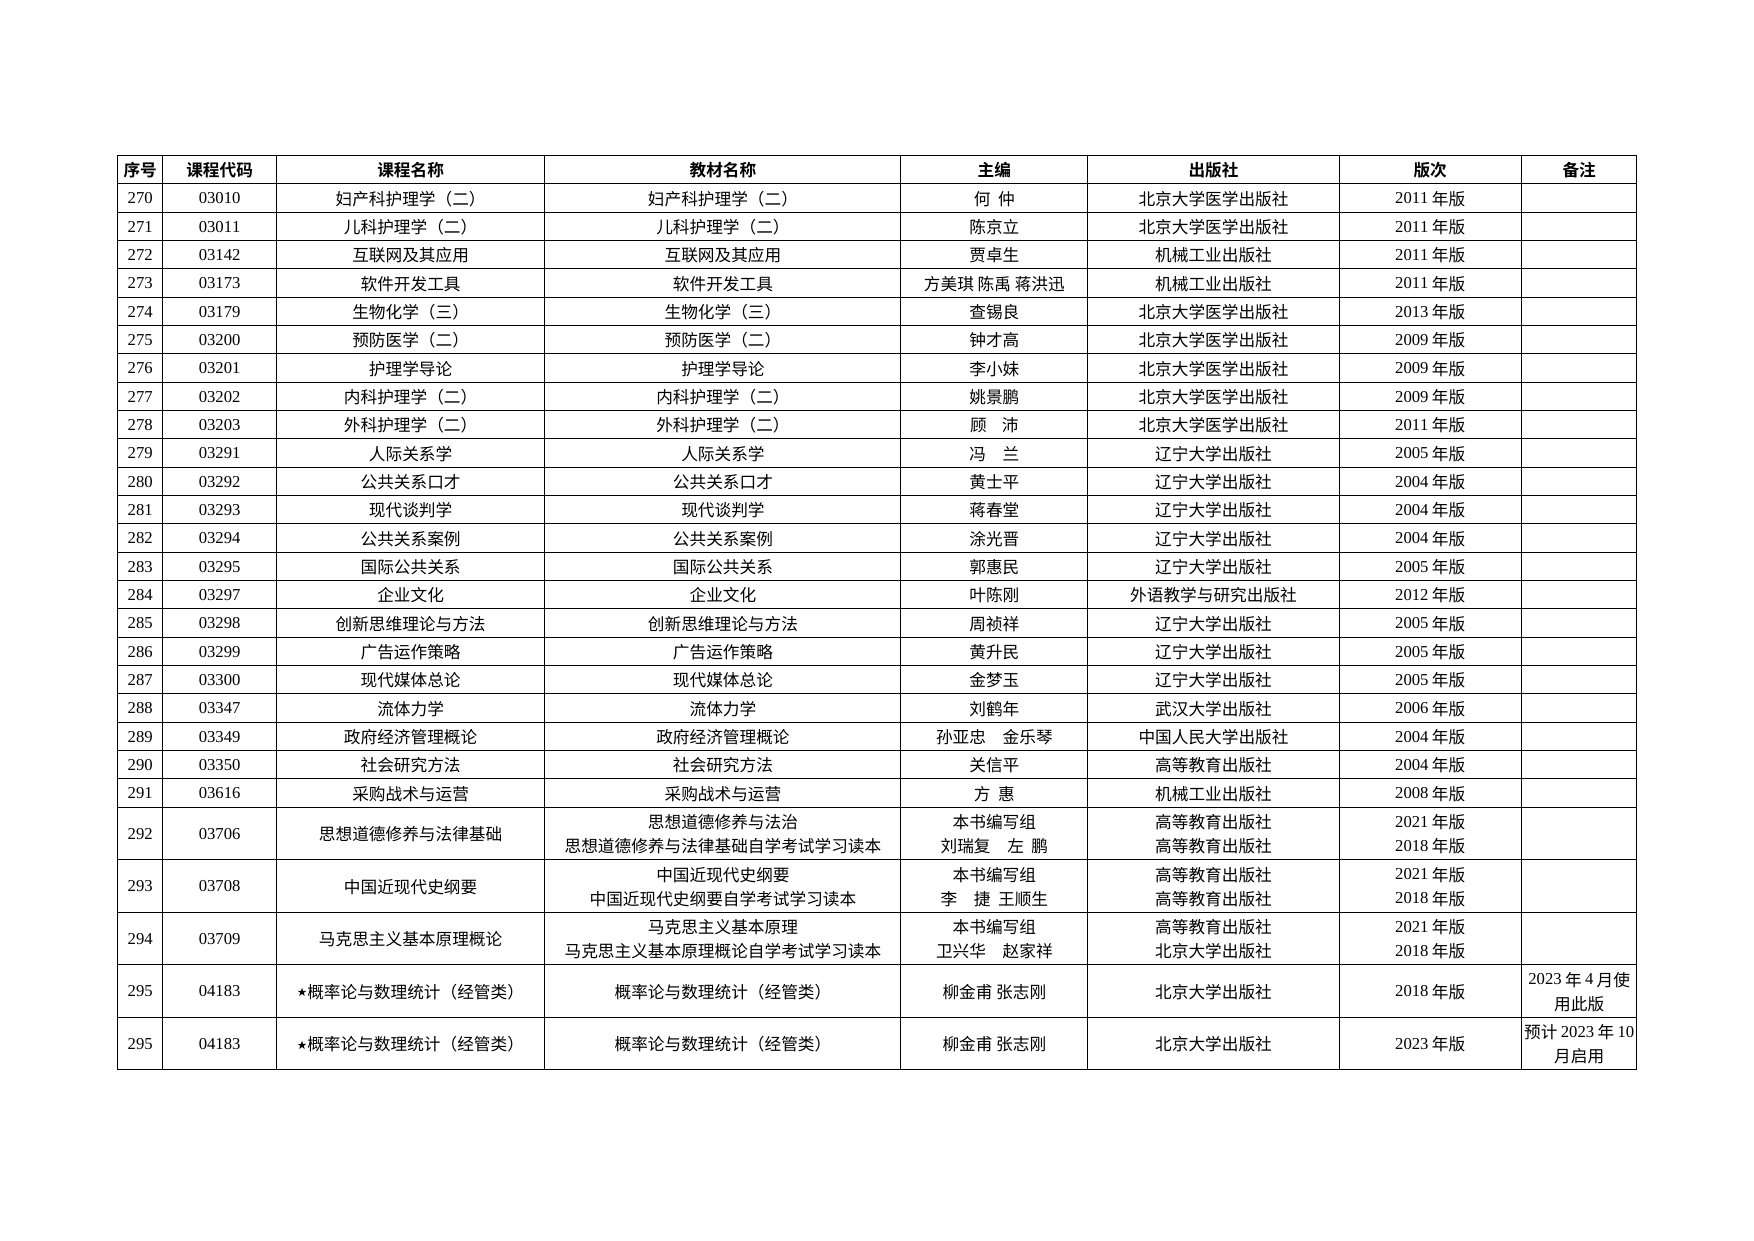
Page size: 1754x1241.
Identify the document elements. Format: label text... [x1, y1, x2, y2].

table_cell 采购战术与运营 [277, 779, 544, 807]
table_cell 281 [118, 496, 162, 523]
table_cell 279 [118, 439, 162, 467]
table_header 版次 [1340, 156, 1521, 183]
table_cell 2004年版 [1340, 468, 1521, 495]
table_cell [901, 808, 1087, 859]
table_cell [1522, 779, 1636, 807]
table_cell 辽宁大学出版社 [1088, 609, 1339, 637]
table_cell 机械工业出版社 [1088, 241, 1339, 268]
table_cell 2005年版 [1340, 609, 1521, 637]
table_cell 护理学导论 [545, 354, 900, 382]
table_cell 儿科护理学（二） [277, 213, 544, 240]
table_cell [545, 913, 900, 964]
table_cell 现代谈判学 [545, 496, 900, 523]
table_cell 2011年版 [1340, 184, 1521, 212]
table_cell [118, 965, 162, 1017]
table_cell 2009年版 [1340, 354, 1521, 382]
table_cell 思想道德修养与法律基础 [277, 808, 544, 859]
table_cell 274 [118, 298, 162, 325]
table_cell 机械工业出版社 [1088, 269, 1339, 297]
table_cell 03010 [163, 184, 276, 212]
table_cell [1522, 269, 1636, 297]
table_cell 国际公共关系 [545, 553, 900, 580]
table_cell 03297 [163, 581, 276, 608]
table_cell 275 [118, 326, 162, 353]
table_cell 03349 [163, 723, 276, 750]
table_cell 冯 兰 [901, 439, 1087, 467]
table_cell 辽宁大学出版社 [1088, 638, 1339, 665]
table_cell [1522, 439, 1636, 467]
table_cell [1522, 354, 1636, 382]
table_cell 284 [118, 581, 162, 608]
table_cell 金梦玉 [901, 666, 1087, 693]
table_cell 儿科护理学（二） [545, 213, 900, 240]
table_cell 2005年版 [1340, 638, 1521, 665]
table_header 教材名称 [545, 156, 900, 183]
table_cell 北京大学医学出版社 [1088, 411, 1339, 438]
table_cell 顾 沛 [901, 411, 1087, 438]
table_cell 2005年版 [1340, 439, 1521, 467]
table_cell [1522, 723, 1636, 750]
table_cell 03200 [163, 326, 276, 353]
table_cell 2012年版 [1340, 581, 1521, 608]
table_cell 采购战术与运营 [545, 779, 900, 807]
table_cell 公共关系案例 [545, 524, 900, 552]
table_cell 北京大学医学出版社 [1088, 383, 1339, 410]
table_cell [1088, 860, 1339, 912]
table_cell 272 [118, 241, 162, 268]
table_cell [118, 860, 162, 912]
table_cell 妇产科护理学（二） [277, 184, 544, 212]
table_cell 北京大学医学出版社 [1088, 213, 1339, 240]
table_cell 2005年版 [1340, 666, 1521, 693]
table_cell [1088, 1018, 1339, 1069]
table_cell 机械工业出版社 [1088, 779, 1339, 807]
table_cell 政府经济管理概论 [545, 723, 900, 750]
table_cell 公共关系口才 [277, 468, 544, 495]
table_cell 孙亚忠 金乐琴 [901, 723, 1087, 750]
table_cell 叶陈刚 [901, 581, 1087, 608]
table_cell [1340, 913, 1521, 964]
table_cell 关信平 [901, 751, 1087, 778]
table_cell 03616 [163, 779, 276, 807]
table_cell 武汉大学出版社 [1088, 694, 1339, 722]
table_cell 03299 [163, 638, 276, 665]
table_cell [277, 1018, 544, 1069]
table_cell 社会研究方法 [277, 751, 544, 778]
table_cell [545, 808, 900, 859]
table_cell 2013年版 [1340, 298, 1521, 325]
table_cell 278 [118, 411, 162, 438]
table_cell 查锡良 [901, 298, 1087, 325]
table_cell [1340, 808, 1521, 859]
table_cell 276 [118, 354, 162, 382]
table_cell 辽宁大学出版社 [1088, 439, 1339, 467]
table_cell 周祯祥 [901, 609, 1087, 637]
table_cell 何 仲 [901, 184, 1087, 212]
table_cell 护理学导论 [277, 354, 544, 382]
table_cell 03201 [163, 354, 276, 382]
table_cell [1522, 411, 1636, 438]
table_cell 277 [118, 383, 162, 410]
table_cell 2009年版 [1340, 383, 1521, 410]
table_cell 国际公共关系 [277, 553, 544, 580]
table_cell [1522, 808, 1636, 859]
table_cell 外科护理学（二） [545, 411, 900, 438]
table_cell 人际关系学 [277, 439, 544, 467]
table_cell 292 [118, 808, 162, 859]
table_cell [1522, 751, 1636, 778]
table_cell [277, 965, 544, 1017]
table_cell [1522, 581, 1636, 608]
table_cell 283 [118, 553, 162, 580]
table_cell 姚景鹏 [901, 383, 1087, 410]
table_cell 03293 [163, 496, 276, 523]
table_cell 预防医学（二） [545, 326, 900, 353]
table_cell 生物化学（三） [545, 298, 900, 325]
table_cell 外语教学与研究出版社 [1088, 581, 1339, 608]
table_cell 291 [118, 779, 162, 807]
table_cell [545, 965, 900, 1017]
table_cell 北京大学医学出版社 [1088, 298, 1339, 325]
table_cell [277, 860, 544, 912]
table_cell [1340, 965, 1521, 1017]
table_cell 2011年版 [1340, 411, 1521, 438]
table_cell 271 [118, 213, 162, 240]
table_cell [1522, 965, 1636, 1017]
table_cell [1522, 666, 1636, 693]
table_cell 2004年版 [1340, 496, 1521, 523]
table_cell 280 [118, 468, 162, 495]
table_cell [1522, 298, 1636, 325]
table_cell 03203 [163, 411, 276, 438]
table_cell 陈京立 [901, 213, 1087, 240]
table_cell 287 [118, 666, 162, 693]
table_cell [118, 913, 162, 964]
table_cell 辽宁大学出版社 [1088, 666, 1339, 693]
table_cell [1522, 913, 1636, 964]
table_cell 289 [118, 723, 162, 750]
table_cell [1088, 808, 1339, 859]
table_cell 2008年版 [1340, 779, 1521, 807]
table_cell 流体力学 [277, 694, 544, 722]
table_cell 企业文化 [277, 581, 544, 608]
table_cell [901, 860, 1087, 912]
table_cell 内科护理学（二） [277, 383, 544, 410]
table_cell 03350 [163, 751, 276, 778]
table_cell 2011年版 [1340, 269, 1521, 297]
table_header 出版社 [1088, 156, 1339, 183]
table_cell 282 [118, 524, 162, 552]
table_cell 03706 [163, 808, 276, 859]
table_cell 社会研究方法 [545, 751, 900, 778]
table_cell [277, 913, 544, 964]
table_cell 妇产科护理学（二） [545, 184, 900, 212]
table_cell 蒋春堂 [901, 496, 1087, 523]
table_cell 03294 [163, 524, 276, 552]
table_cell 政府经济管理概论 [277, 723, 544, 750]
table_cell 现代媒体总论 [545, 666, 900, 693]
table_cell 方 惠 [901, 779, 1087, 807]
table_cell [1522, 184, 1636, 212]
table_cell 03292 [163, 468, 276, 495]
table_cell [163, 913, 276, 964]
table_cell 人际关系学 [545, 439, 900, 467]
table_cell 2004年版 [1340, 524, 1521, 552]
table_header 主编 [901, 156, 1087, 183]
table_cell 黄升民 [901, 638, 1087, 665]
table_cell 2004年版 [1340, 751, 1521, 778]
table_cell 郭惠民 [901, 553, 1087, 580]
table_cell [1522, 241, 1636, 268]
table_cell 辽宁大学出版社 [1088, 524, 1339, 552]
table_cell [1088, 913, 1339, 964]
table_cell 北京大学医学出版社 [1088, 184, 1339, 212]
table_cell 北京大学医学出版社 [1088, 326, 1339, 353]
table_cell 270 [118, 184, 162, 212]
table_cell 现代谈判学 [277, 496, 544, 523]
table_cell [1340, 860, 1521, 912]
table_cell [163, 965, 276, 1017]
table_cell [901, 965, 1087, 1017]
table_cell [1522, 524, 1636, 552]
table_cell 03291 [163, 439, 276, 467]
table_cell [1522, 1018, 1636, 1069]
table_cell 方美琪 陈禹 蒋洪迅 [901, 269, 1087, 297]
table_cell 03179 [163, 298, 276, 325]
table_cell 03347 [163, 694, 276, 722]
table_cell 2006年版 [1340, 694, 1521, 722]
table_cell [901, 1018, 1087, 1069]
table_cell 290 [118, 751, 162, 778]
table_cell 2004年版 [1340, 723, 1521, 750]
table_cell [1522, 496, 1636, 523]
table_cell 创新思维理论与方法 [277, 609, 544, 637]
table_header 序号 [118, 156, 162, 183]
table_cell [1522, 383, 1636, 410]
table_cell 273 [118, 269, 162, 297]
table_cell 辽宁大学出版社 [1088, 496, 1339, 523]
table_cell [1522, 468, 1636, 495]
table_cell [1522, 609, 1636, 637]
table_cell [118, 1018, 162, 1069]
table_cell 广告运作策略 [545, 638, 900, 665]
table_header 备注 [1522, 156, 1636, 183]
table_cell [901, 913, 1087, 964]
table_cell 钟才高 [901, 326, 1087, 353]
table_cell 03202 [163, 383, 276, 410]
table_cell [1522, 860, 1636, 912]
table_cell [1522, 638, 1636, 665]
table_cell 288 [118, 694, 162, 722]
table_cell 软件开发工具 [277, 269, 544, 297]
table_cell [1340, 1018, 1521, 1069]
table_cell 285 [118, 609, 162, 637]
table_cell 广告运作策略 [277, 638, 544, 665]
table_cell 企业文化 [545, 581, 900, 608]
table_cell 内科护理学（二） [545, 383, 900, 410]
table_cell 高等教育出版社 [1088, 751, 1339, 778]
table_cell 03173 [163, 269, 276, 297]
table_cell 预防医学（二） [277, 326, 544, 353]
table_cell 2011年版 [1340, 213, 1521, 240]
table_cell 互联网及其应用 [277, 241, 544, 268]
table_cell 黄士平 [901, 468, 1087, 495]
table_cell 03300 [163, 666, 276, 693]
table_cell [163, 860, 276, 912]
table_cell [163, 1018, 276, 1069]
table_cell 涂光晋 [901, 524, 1087, 552]
table_cell 生物化学（三） [277, 298, 544, 325]
table_cell 03298 [163, 609, 276, 637]
table_cell 外科护理学（二） [277, 411, 544, 438]
table_cell 03011 [163, 213, 276, 240]
table_cell 辽宁大学出版社 [1088, 468, 1339, 495]
table_cell [1522, 694, 1636, 722]
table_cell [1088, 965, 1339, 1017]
table_cell 互联网及其应用 [545, 241, 900, 268]
table_cell 03295 [163, 553, 276, 580]
table_cell 辽宁大学出版社 [1088, 553, 1339, 580]
table_cell 创新思维理论与方法 [545, 609, 900, 637]
table_cell 03142 [163, 241, 276, 268]
table_cell 北京大学医学出版社 [1088, 354, 1339, 382]
table_cell 2009年版 [1340, 326, 1521, 353]
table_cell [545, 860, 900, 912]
table_cell [1522, 326, 1636, 353]
table_cell [1522, 213, 1636, 240]
table_cell 流体力学 [545, 694, 900, 722]
table_header 课程名称 [277, 156, 544, 183]
table_cell 中国人民大学出版社 [1088, 723, 1339, 750]
table_header 课程代码 [163, 156, 276, 183]
table_cell 286 [118, 638, 162, 665]
table_cell 2011年版 [1340, 241, 1521, 268]
table_cell 公共关系案例 [277, 524, 544, 552]
table_cell 李小妹 [901, 354, 1087, 382]
table_cell 2005年版 [1340, 553, 1521, 580]
table_cell 刘鹤年 [901, 694, 1087, 722]
table_cell 现代媒体总论 [277, 666, 544, 693]
table_cell 软件开发工具 [545, 269, 900, 297]
table_cell 公共关系口才 [545, 468, 900, 495]
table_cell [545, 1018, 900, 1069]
table_cell 贾卓生 [901, 241, 1087, 268]
table_cell [1522, 553, 1636, 580]
